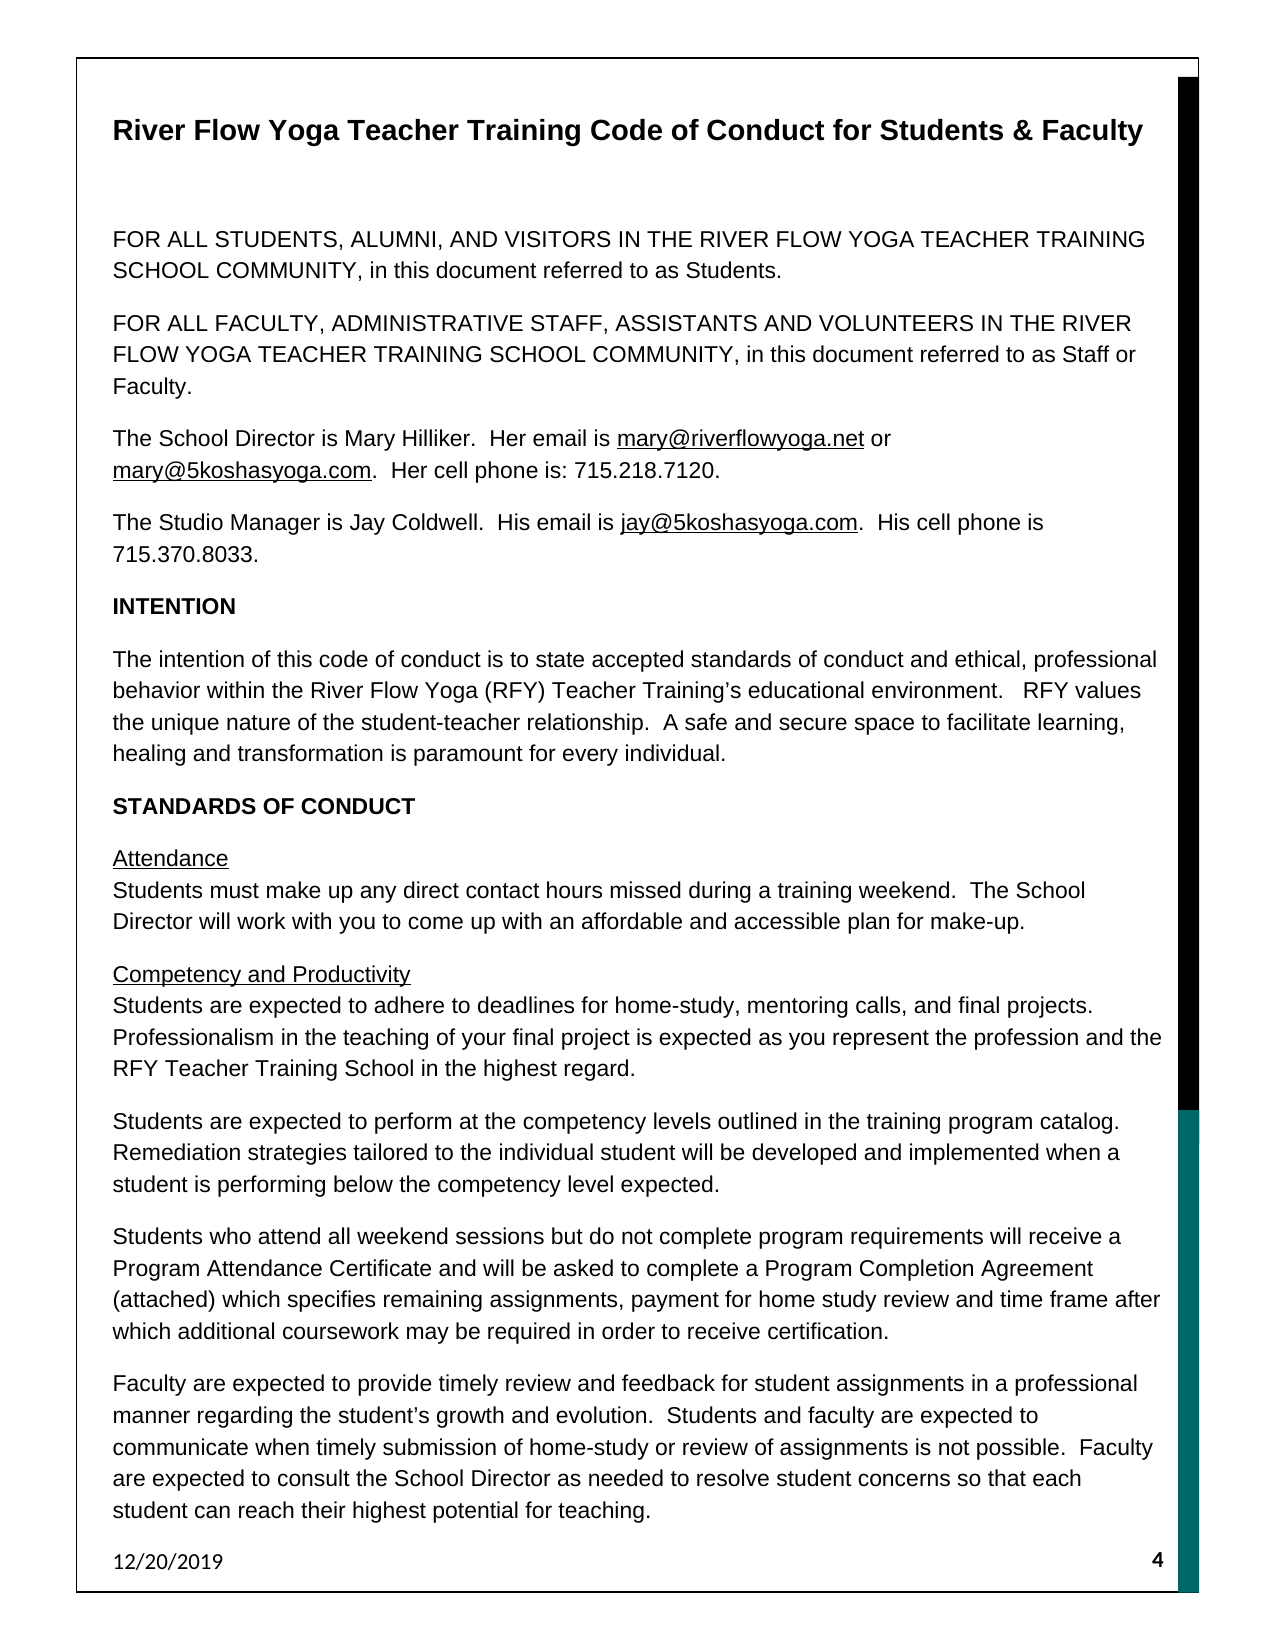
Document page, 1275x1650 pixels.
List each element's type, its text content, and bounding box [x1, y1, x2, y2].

text Students who attend all weekend sessions but do not complete program requirements will receive a Program Attendance Certificate and will be asked to complete a Program Completion Agreement (attached) which specifies remaining assignments, payment for home study review and time frame after which additional coursework may be required in order to receive certification. [112, 1223, 1162, 1344]
text The School Director is Mary Hilliker. Her email is mary@riverflowyoga.net or mary@5koshasyoga.com. Her cell phone is: 715.218.7120. [112, 425, 1162, 483]
text The Studio Manager is Jay Coldwell. His email is jay@5koshasyoga.com. His cell phone is 715.370.8033. [112, 509, 1162, 567]
text The intention of this code of conduct is to state accepted standards of conduct and ethical, professional behavior within the River Flow Yoga (RFY) Teacher Training’s educational environment. RFY values the unique nature of the student-teacher relationship. A safe and secure space to facilitate learning, healing and transformation is paramount for every individual. [112, 646, 1162, 767]
text Students are expected to perform at the competency levels outlined in the training program catalog. Remediation strategies tailored to the individual student will be developed and implemented when a student is performing below the competency level expected. [112, 1108, 1162, 1197]
text STANDARDS OF CONDUCT [112, 793, 1162, 819]
text Competency and Productivity [112, 961, 1162, 987]
text Faculty are expected to provide timely review and feedback for student assignments in a professional manner regarding the student’s growth and evolution. Students and faculty are expected to communicate when timely submission of home-study or review of assignments is not possible. Faculty are expected to consult the School Director as needed to resolve student concerns so that each student can reach their highest potential for teaching. [112, 1370, 1162, 1523]
text Students must make up any direct contact hours missed during a training weekend. The School Director will work with you to come up with an affordable and accessible plan for make-up. [112, 877, 1162, 935]
text FOR ALL STUDENTS, ALUMNI, AND VISITORS IN THE RIVER FLOW YOGA TEACHER TRAINING SCHOOL COMMUNITY, in this document referred to as Students. [112, 226, 1162, 284]
text River Flow Yoga Teacher Training Code of Conduct for Students & Faculty [112, 112, 1162, 146]
text Attendance [112, 845, 1162, 872]
text FOR ALL FACULTY, ADMINISTRATIVE STAFF, ASSISTANTS AND VOLUNTEERS IN THE RIVER FLOW YOGA TEACHER TRAINING SCHOOL COMMUNITY, in this document referred to as Staff or Faculty. [112, 310, 1162, 399]
text INTENTION [112, 593, 1162, 620]
text Students are expected to adhere to deadlines for home-study, mentoring calls, and final projects. Professionalism in the teaching of your final project is expected as you represent the profession and the RFY Teacher Training School in the highest regard. [112, 992, 1162, 1082]
